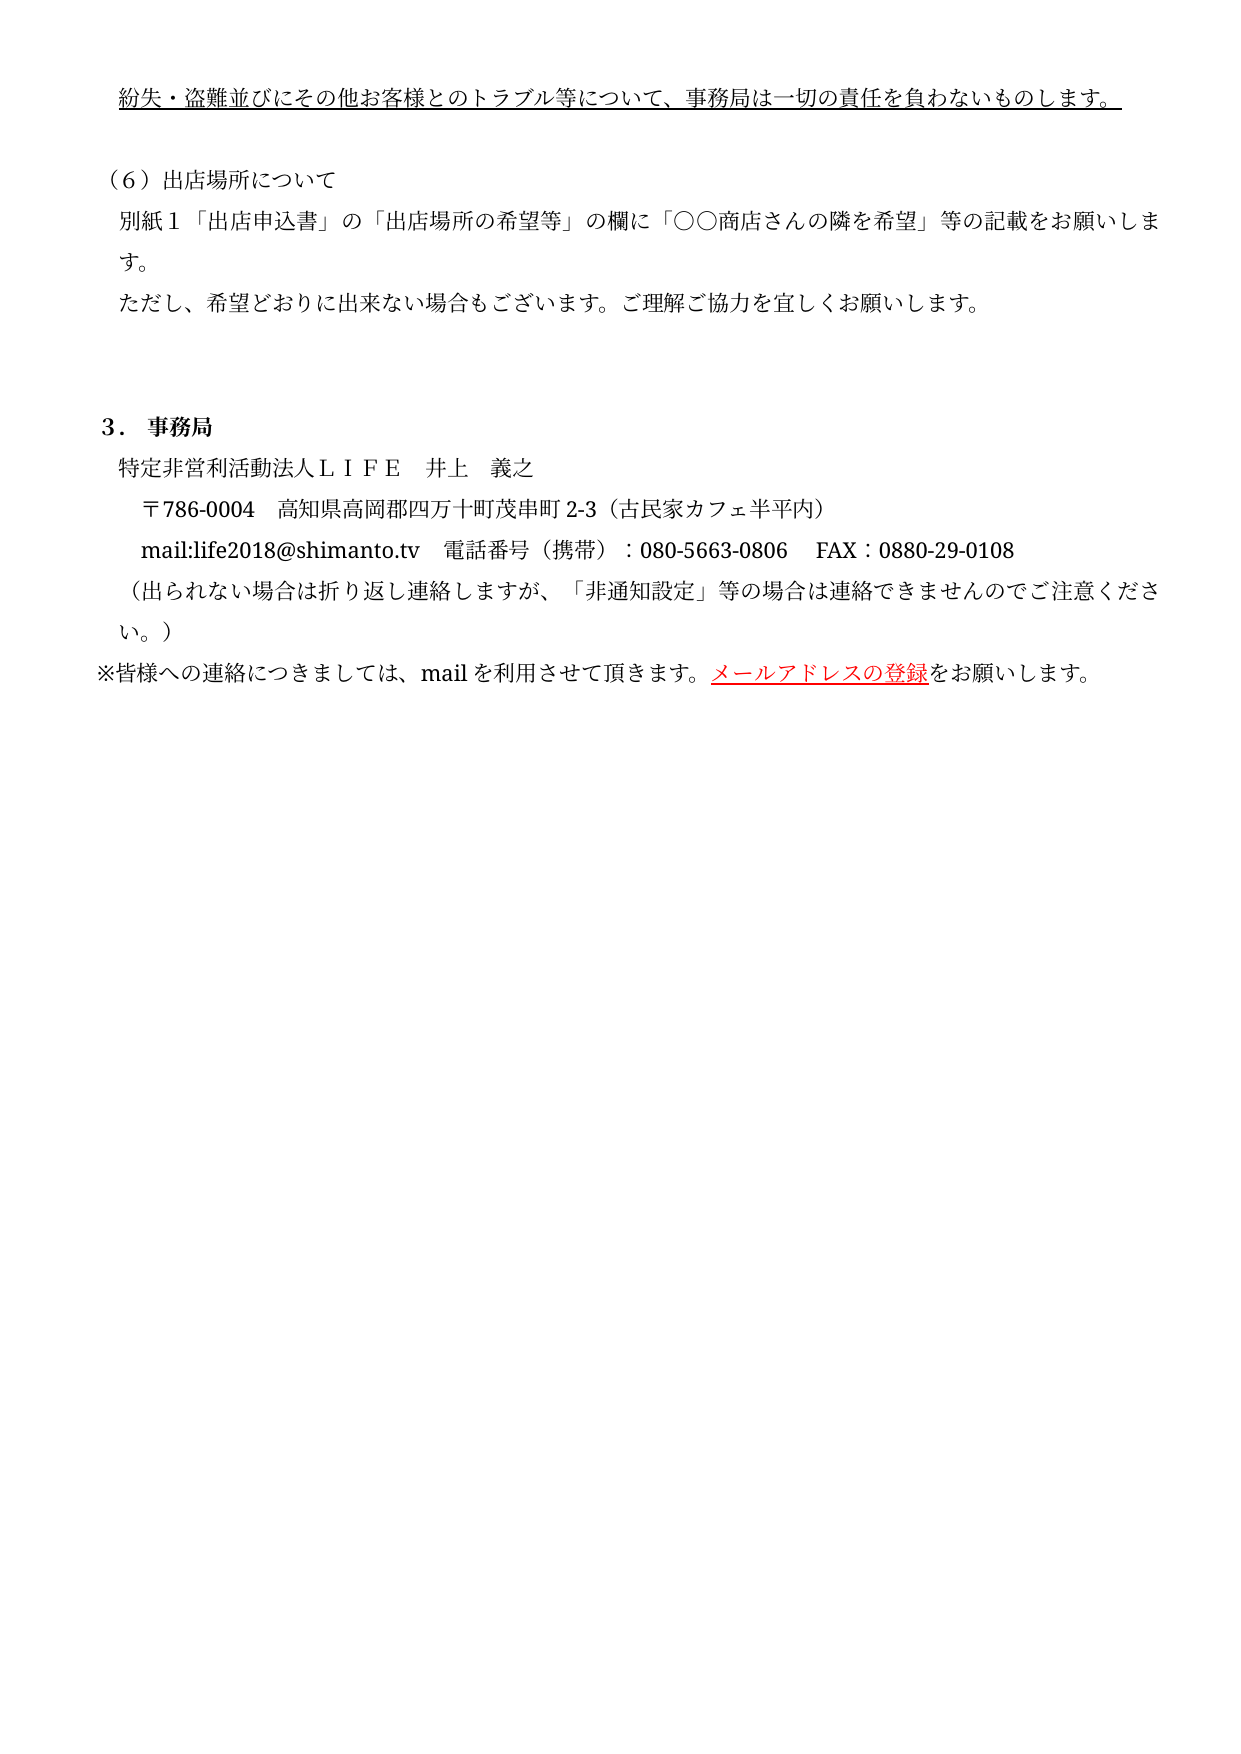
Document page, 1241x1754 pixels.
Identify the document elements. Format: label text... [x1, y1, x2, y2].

text 紛失・盗難並びにその他お客様とのトラブル等について、事務局は一切の責任を負わないものします。 [97, 77, 1165, 118]
text mail:life2018@shimanto.tv 電話番号（携帯）：080-5663-0806 FAX：0880-29-0108 [97, 528, 1165, 569]
text 別紙１「出店申込書」の「出店場所の希望等」の欄に「○○商店さんの隣を希望」等の記載をお願いします。 [97, 200, 1165, 282]
text （出られない場合は折り返し連絡しますが、「非通知設定」等の場合は連絡できませんのでご注意ください。） [97, 569, 1165, 651]
text ３. 事務局 [97, 405, 1165, 446]
text 特定非営利活動法人ＬＩＦＥ 井上 義之 [97, 446, 1165, 487]
text ただし、希望どおりに出来ない場合もございます。ご理解ご協力を宜しくお願いします。 [97, 282, 1165, 323]
text ※皆様への連絡につきましては、mailを利用させて頂きます。メールアドレスの登録をお願いします。 [97, 651, 1165, 692]
text 〒786-0004 高知県高岡郡四万十町茂串町2-3（古民家カフェ半平内） [97, 487, 1165, 528]
text （６）出店場所について [97, 159, 1165, 200]
